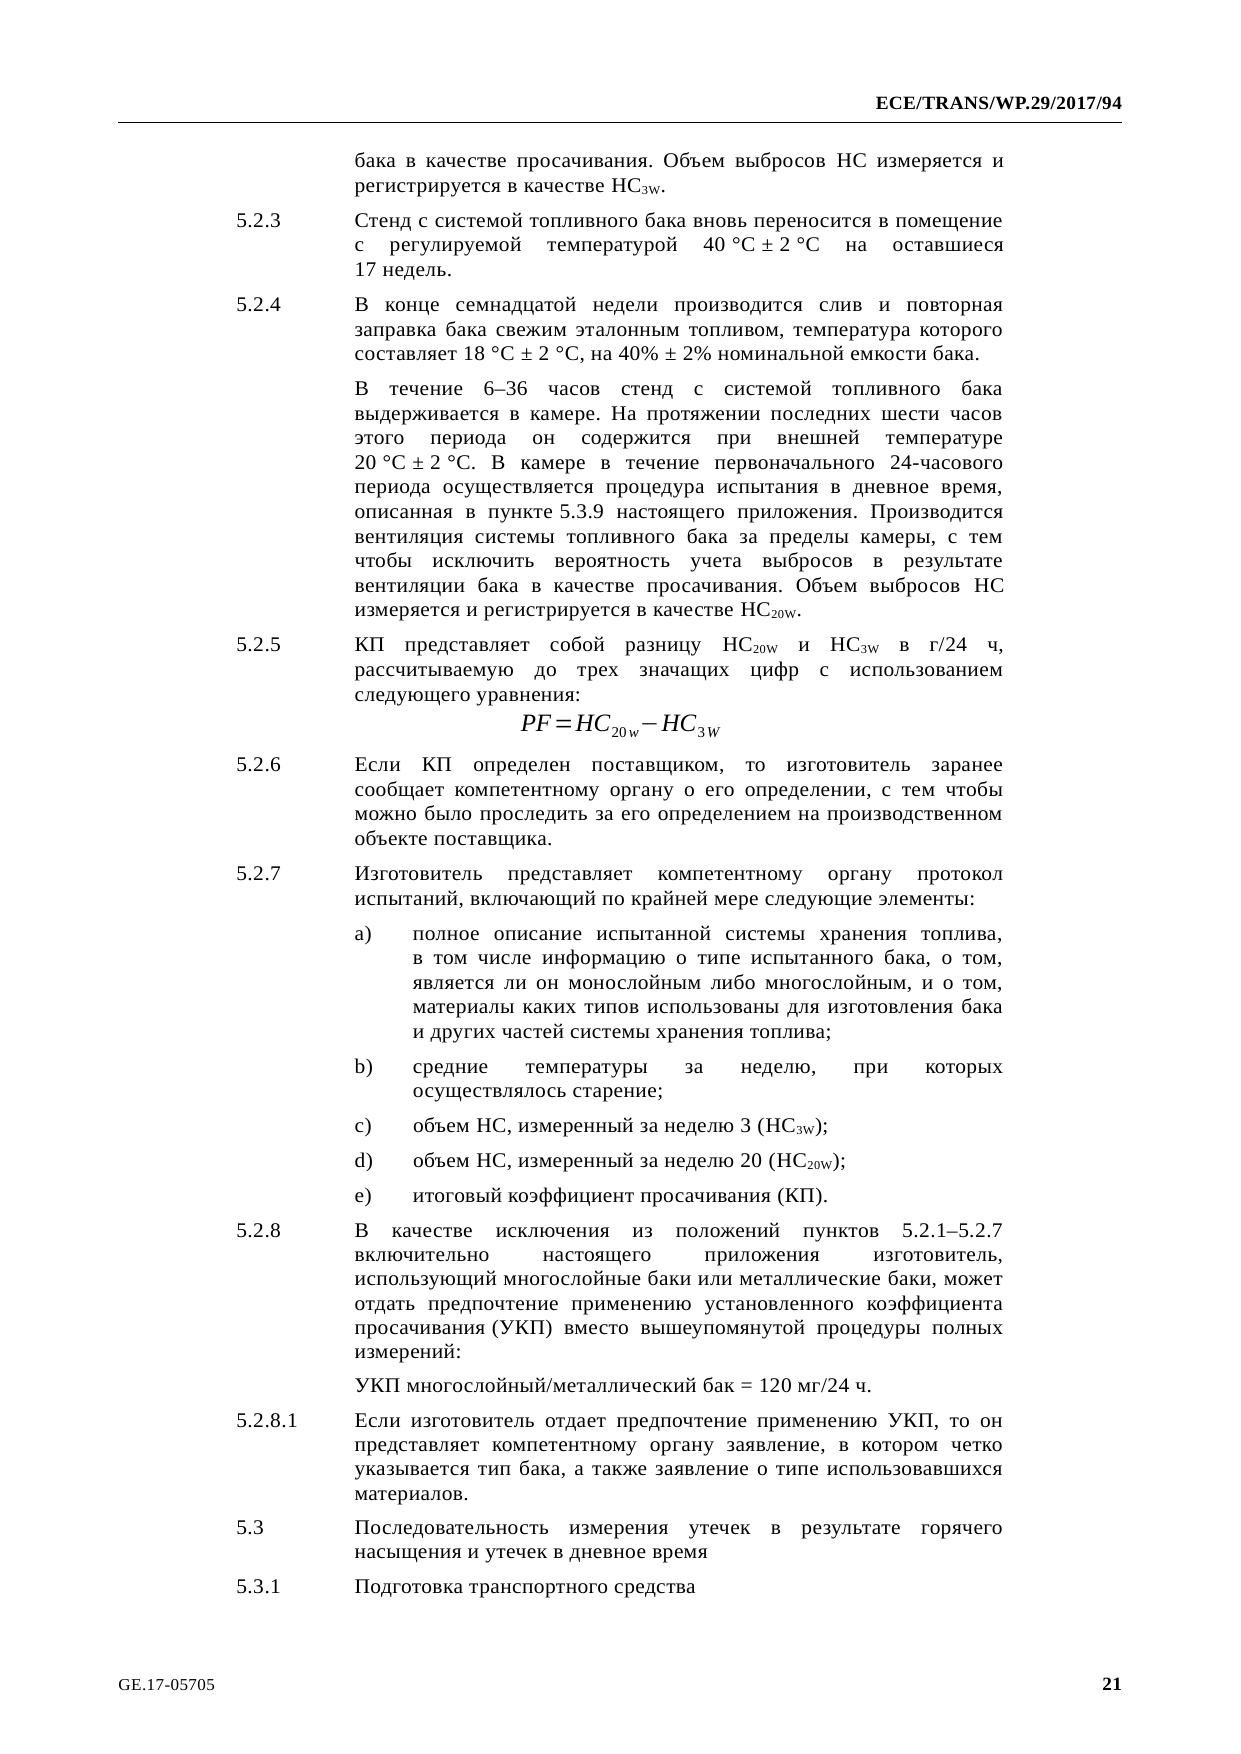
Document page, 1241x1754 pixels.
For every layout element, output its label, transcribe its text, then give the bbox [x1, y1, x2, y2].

text 5.2.7 Изготовитель представляет компетентному органу протокол испытаний, включающий по крайней мере следующие элементы: [236, 860, 1004, 909]
text 5.2.6 Если КП определен поставщиком, то изготовитель заранее сообщает компетентному органу о его определении, с тем чтобы можно было проследить за его определением на производственном объекте поставщика. [236, 752, 1004, 850]
text 5.2.8.1 Если изготовитель отдает предпочтение применению УКП, то он представляет компетентному органу заявление, в котором четко указывается тип бака, а также заявление о типе использовавшихся материалов. [236, 1408, 1004, 1504]
text 5.3.1 Подготовка транспортного средства [236, 1574, 1004, 1598]
text e) итоговый коэффициент просачивания (КП). [354, 1183, 1004, 1207]
text В течение 6–36 часов стенд с системой топливного бака выдерживается в камере. На протяжении последних шести часов этого периода он содержится при внешней температуре 20 °C ± 2 °C. В камере в течение первоначального 24-часового периода осуществляется процедура испытания в дневное время, описанная в пункте 5.3.9 настоящего приложения. Производится вентиляция системы топливного бака за пределы камеры, с тем чтобы исключить вероятность учета выбросов в результате вентиляции бака в качестве просачивания. Объем выбросов HC измеряется и регистрируется в качестве HC20W. [354, 376, 1004, 621]
text УКП многослойный/металлический бак = 120 мг/24 ч. [354, 1373, 1004, 1397]
text 5.3 Последовательность измерения утечек в результате горячего насыщения и утечек в дневное время [236, 1515, 1004, 1563]
text b) средние температуры за неделю, при которых осуществлялось старение; [354, 1053, 1004, 1102]
text 5.2.8 В качестве исключения из положений пунктов 5.2.1–5.2.7 включительно настоящего приложения изготовитель, использующий многослойные баки или металлические баки, может отдать предпочтение применению установленного коэффициента просачивания (УКП) вместо вышеупомянутой процедуры полных измерений: [236, 1218, 1004, 1363]
text 5.2.4 В конце семнадцатой недели производится слив и повторная заправка бака свежим эталонным топливом, температура которого составляет 18 °C ± 2 °C, на 40% ± 2% номинальной емкости бака. [236, 291, 1004, 365]
text 5.2.3 Стенд с системой топливного бака вновь переносится в помещение с регулируемой температурой 40 °C ± 2 °C на оставшиеся 17 недель. [236, 207, 1004, 281]
text 5.2.5 КП представляет собой разницу HC20W и HC3W в г/24 ч, рассчитываемую до трех значащих цифр с использованием следующего уравнения: [236, 632, 1004, 706]
text a) полное описание испытанной системы хранения топлива, в том числе информацию о типе испытанного бака, о том, является ли он монослойным либо многослойным, и о том, материалы каких типов использованы для изготовления бака и других частей системы хранения топлива; [354, 920, 1004, 1043]
text c) объем HC, измеренный за неделю 3 (HC3W); [354, 1113, 1004, 1137]
text d) объем HC, измеренный за неделю 20 (HC20W); [354, 1148, 1004, 1172]
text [354, 148, 1004, 197]
